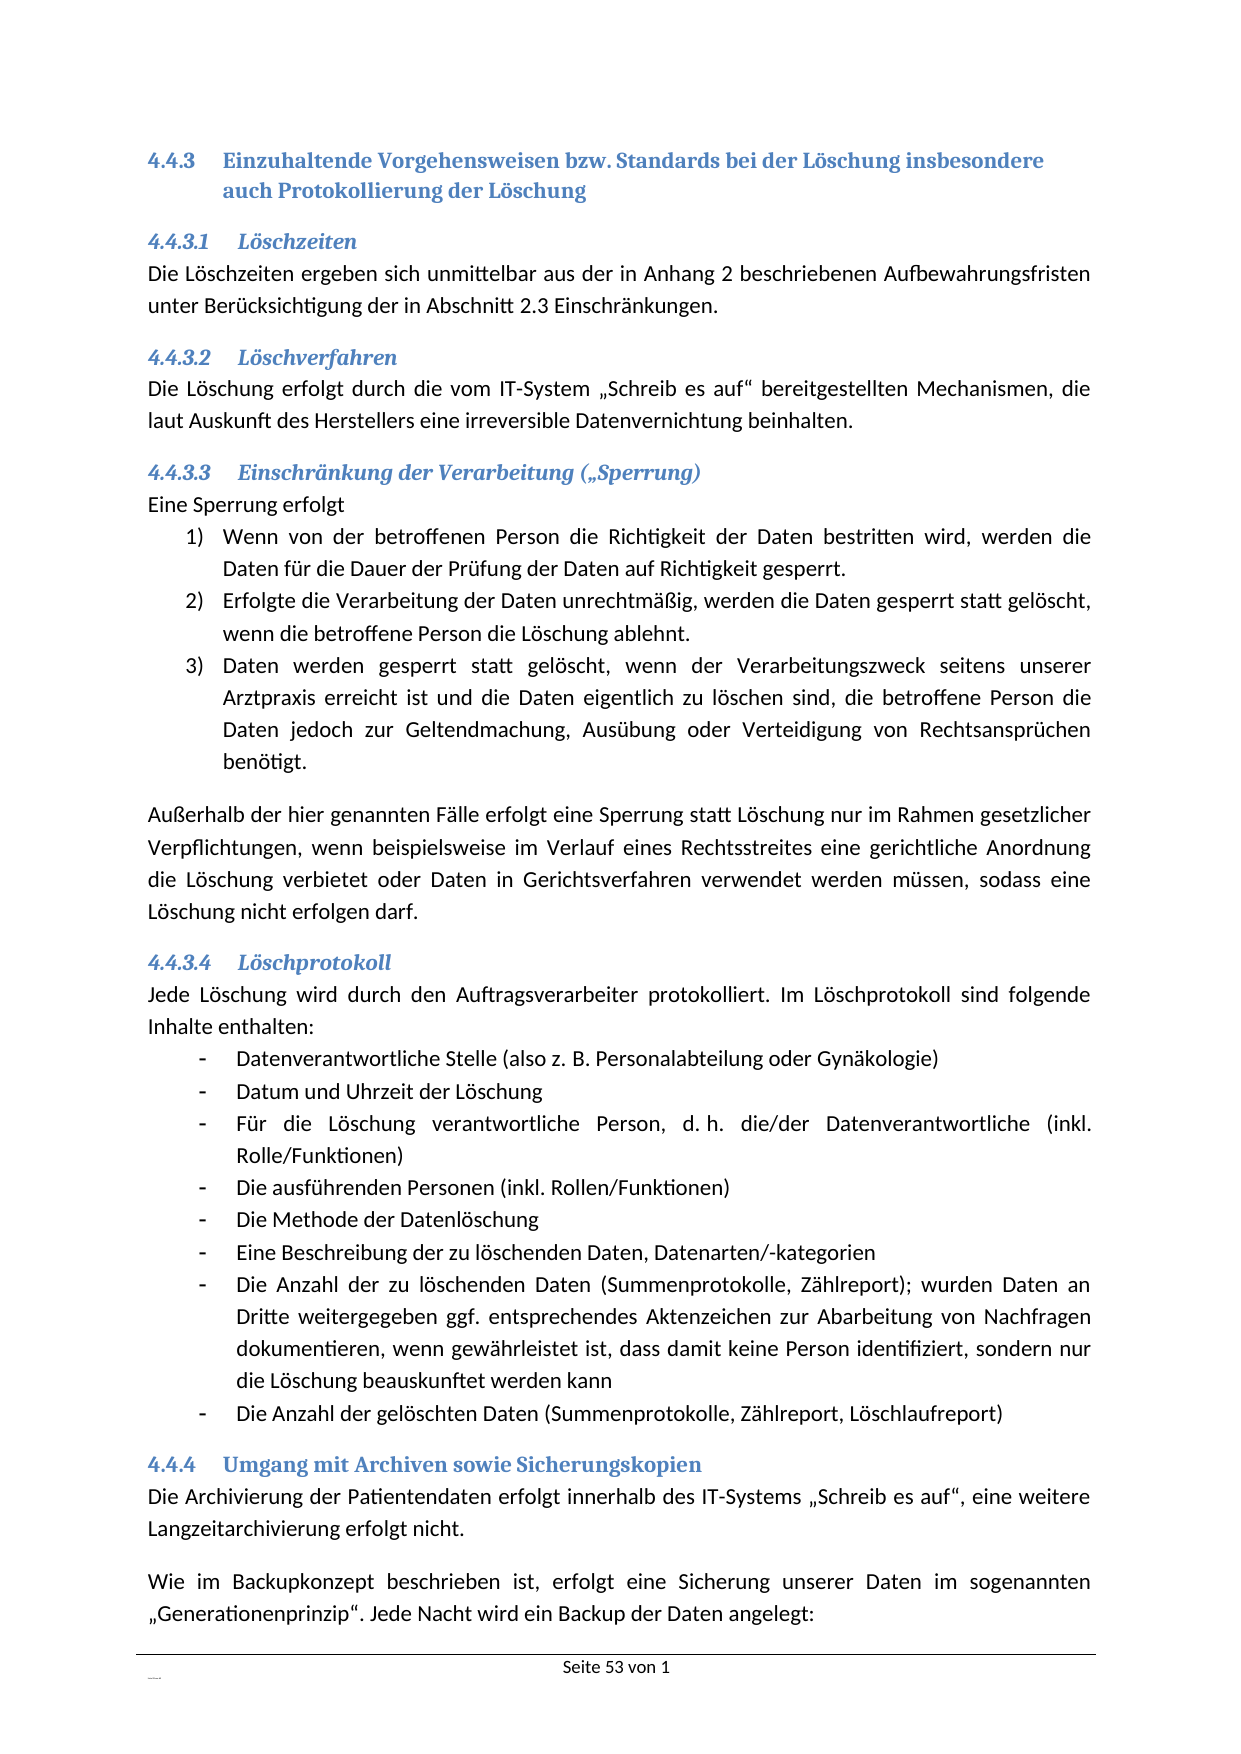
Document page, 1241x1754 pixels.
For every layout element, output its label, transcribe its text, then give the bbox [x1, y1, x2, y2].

list Die Anzahl der gelöschten Daten (Summenprotokolle, Zählreport, Löschlaufreport) [199, 1399, 1093, 1427]
list Daten werden gesperrt statt gelöscht, wenn der Verarbeitungszweck seitens unserer Arztpraxis erreicht ist und die Daten eigentlich zu löschen sind, die betroffene Person die Daten jedoch zur Geltendmachung, Ausübung oder Verteidigung von Rechtsansprüchen benötigt. [185, 651, 1093, 775]
subtitle Einzuhaltende Vorgehensweisen bzw. Standards bei der Löschung insbesondere auch Protokollierung der Löschung [148, 148, 1093, 204]
list Wenn von der betroffenen Person die Richtigkeit der Daten bestritten wird, werden die Daten für die Dauer der Prüfung der Daten auf Richtigkeit gesperrt. [185, 522, 1093, 582]
text Eine Sperrung erfolgt [148, 490, 1093, 518]
list Die Anzahl der zu löschenden Daten (Summenprotokolle, Zählreport); wurden Daten an Dritte weitergegeben ggf. entsprechendes Aktenzeichen zur Abarbeitung von Nachfragen dokumentieren, wenn gewährleistet ist, dass damit keine Person identifiziert, sondern nur die Löschung beauskunftet werden kann [199, 1270, 1093, 1394]
list Datum und Uhrzeit der Löschung [199, 1077, 1093, 1105]
subtitle Umgang mit Archiven sowie Sicherungskopien [148, 1452, 1093, 1478]
text Die Löschzeiten ergeben sich unmittelbar aus der in Anhang 2 beschriebenen Aufbewahrungsfristen unter Berücksichtigung der in Abschnitt ‎2.3 Einschränkungen. [148, 259, 1093, 319]
text Jede Löschung wird durch den Auftragsverarbeiter protokolliert. Im Löschprotokoll sind folgende Inhalte enthalten: [148, 980, 1093, 1040]
subtitle Löschprotokoll [148, 950, 1093, 976]
subtitle Löschzeiten [148, 229, 1093, 255]
list Eine Beschreibung der zu löschenden Daten, Datenarten/-kategorien [199, 1238, 1093, 1266]
list Die ausführenden Personen (inkl. Rollen/Funktionen) [199, 1173, 1093, 1201]
text Die Archivierung der Patientendaten erfolgt innerhalb des IT-Systems „Schreib es auf“, eine weitere Langzeitarchivierung erfolgt nicht. [148, 1482, 1093, 1542]
subtitle Löschverfahren [148, 344, 1093, 371]
text Die Löschung erfolgt durch die vom IT-System „Schreib es auf“ bereitgestellten Mechanismen, die laut Auskunft des Herstellers eine irreversible Datenvernichtung beinhalten. [148, 374, 1093, 435]
list Datenverantwortliche Stelle (also z. B. Personalabteilung oder Gynäkologie) [199, 1044, 1093, 1073]
text Wie im Backupkonzept beschrieben ist, erfolgt eine Sicherung unserer Daten im sogenannten „Generationenprinzip“. Jede Nacht wird ein Backup der Daten angelegt: [148, 1567, 1093, 1627]
list Für die Löschung verantwortliche Person, d. h. die/der Datenverantwortliche (inkl. Rolle/Funktionen) [199, 1109, 1093, 1169]
subtitle Einschränkung der Verarbeitung („Sperrung) [148, 460, 1093, 486]
text Außerhalb der hier genannten Fälle erfolgt eine Sperrung statt Löschung nur im Rahmen gesetzlicher Verpflichtungen, wenn beispielsweise im Verlauf eines Rechtsstreites eine gerichtliche Anordnung die Löschung verbietet oder Daten in Gerichtsverfahren verwendet werden müssen, sodass eine Löschung nicht erfolgen darf. [148, 800, 1093, 925]
list Die Methode der Datenlöschung [199, 1206, 1093, 1233]
list Erfolgte die Verarbeitung der Daten unrechtmäßig, werden die Daten gesperrt statt gelöscht, wenn die betroffene Person die Löschung ablehnt. [185, 586, 1093, 647]
